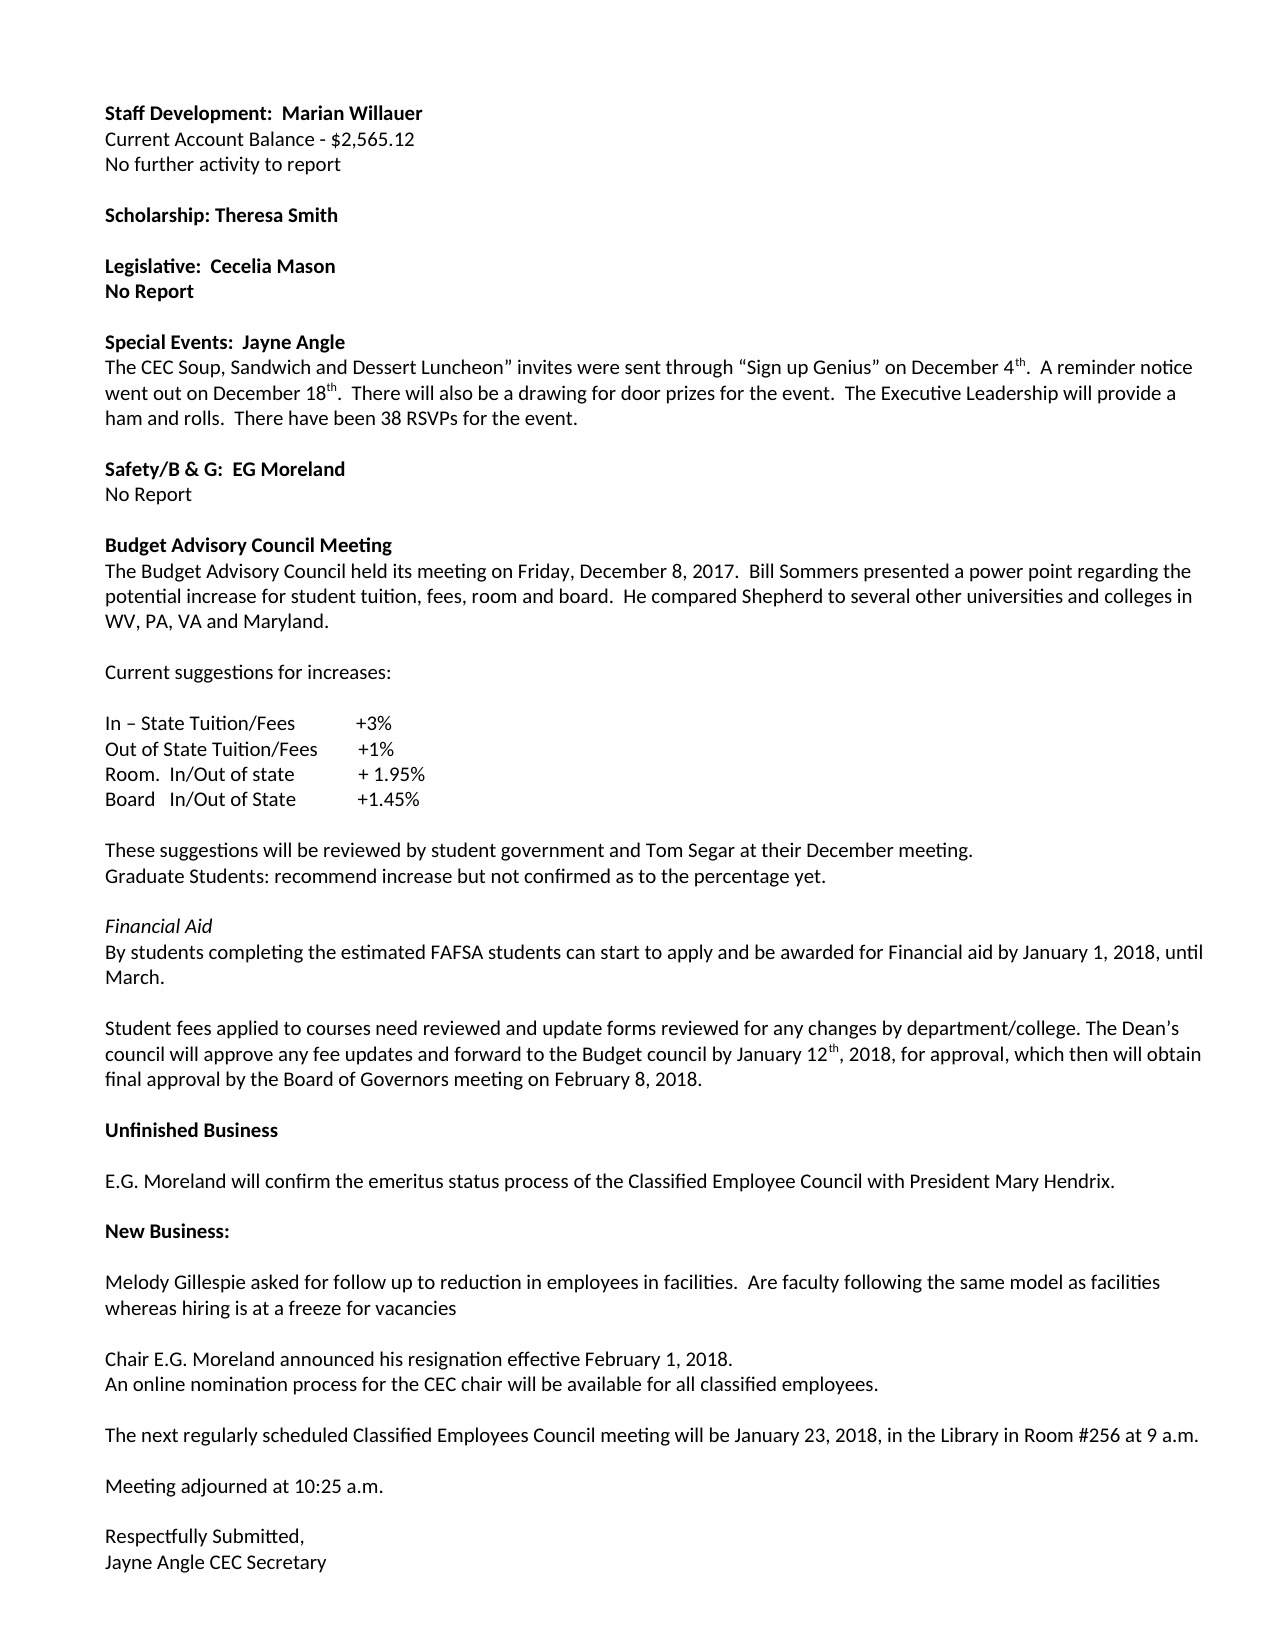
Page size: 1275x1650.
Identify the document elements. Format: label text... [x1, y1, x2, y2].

text An online nomination process for the CEC chair will be available for all classified employees. [105, 1371, 1215, 1397]
text Current suggestions for increases: [105, 659, 1215, 685]
text Current Account Balance - $2,565.12 [105, 126, 1215, 151]
text Room. In/Out of state + 1.95% [105, 761, 1215, 787]
text Graduate Students: recommend increase but not confirmed as to the percentage yet. [105, 863, 1215, 888]
text Board In/Out of State +1.45% [105, 787, 1215, 812]
text No Report [105, 482, 1215, 507]
text The CEC Soup, Sandwich and Dessert Luncheon” invites were sent through “Sign up Genius” on December 4th. A reminder notice went out on December 18th. There will also be a drawing for door prizes for the event. The Executive Leadership will provide a ham and rolls. There have been 38 RSVPs for the event. [105, 354, 1215, 431]
text Unfinished Business [105, 1117, 1215, 1142]
text Out of State Tuition/Fees +1% [105, 736, 1215, 761]
text Chair E.G. Moreland announced his resignation effective February 1, 2018. [105, 1346, 1215, 1371]
text E.G. Moreland will confirm the emeritus status process of the Classified Employee Council with President Mary Hendrix. [105, 1168, 1215, 1193]
text Respectfully Submitted, [105, 1524, 1215, 1549]
text No Report [105, 278, 1215, 304]
text The Budget Advisory Council held its meeting on Friday, December 8, 2017. Bill Sommers presented a power point regarding the potential increase for student tuition, fees, room and board. He compared Shepherd to several other universities and colleges in WV, PA, VA and Maryland. [105, 558, 1215, 634]
text Staff Development: Marian Willauer [105, 100, 1215, 126]
text Meeting adjourned at 10:25 a.m. [105, 1473, 1215, 1498]
text By students completing the estimated FAFSA students can start to apply and be awarded for Financial aid by January 1, 2018, until March. [105, 939, 1215, 990]
text Jayne Angle CEC Secretary [105, 1549, 1215, 1574]
text Scholarship: Theresa Smith [105, 202, 1215, 227]
text Student fees applied to courses need reviewed and update forms reviewed for any changes by department/college. The Dean’s council will approve any fee updates and forward to the Budget council by January 12th, 2018, for approval, which then will obtain final approval by the Board of Governors meeting on February 8, 2018. [105, 1015, 1215, 1092]
text These suggestions will be reviewed by student government and Tom Segar at their December meeting. [105, 837, 1215, 863]
text The next regularly scheduled Classified Employees Council meeting will be January 23, 2018, in the Library in Room #256 at 9 a.m. [105, 1422, 1215, 1447]
text In – State Tuition/Fees +3% [105, 710, 1215, 736]
text Legislative: Cecelia Mason [105, 253, 1215, 278]
text Safety/B & G: EG Moreland [105, 456, 1215, 482]
text No further activity to report [105, 151, 1215, 177]
text Melody Gillespie asked for follow up to reduction in employees in facilities. Are faculty following the same model as facilities whereas hiring is at a freeze for vacancies [105, 1269, 1215, 1320]
text Special Events: Jayne Angle [105, 329, 1215, 354]
text New Business: [105, 1219, 1215, 1244]
text Budget Advisory Council Meeting [105, 532, 1215, 558]
text Financial Aid [105, 914, 1215, 939]
